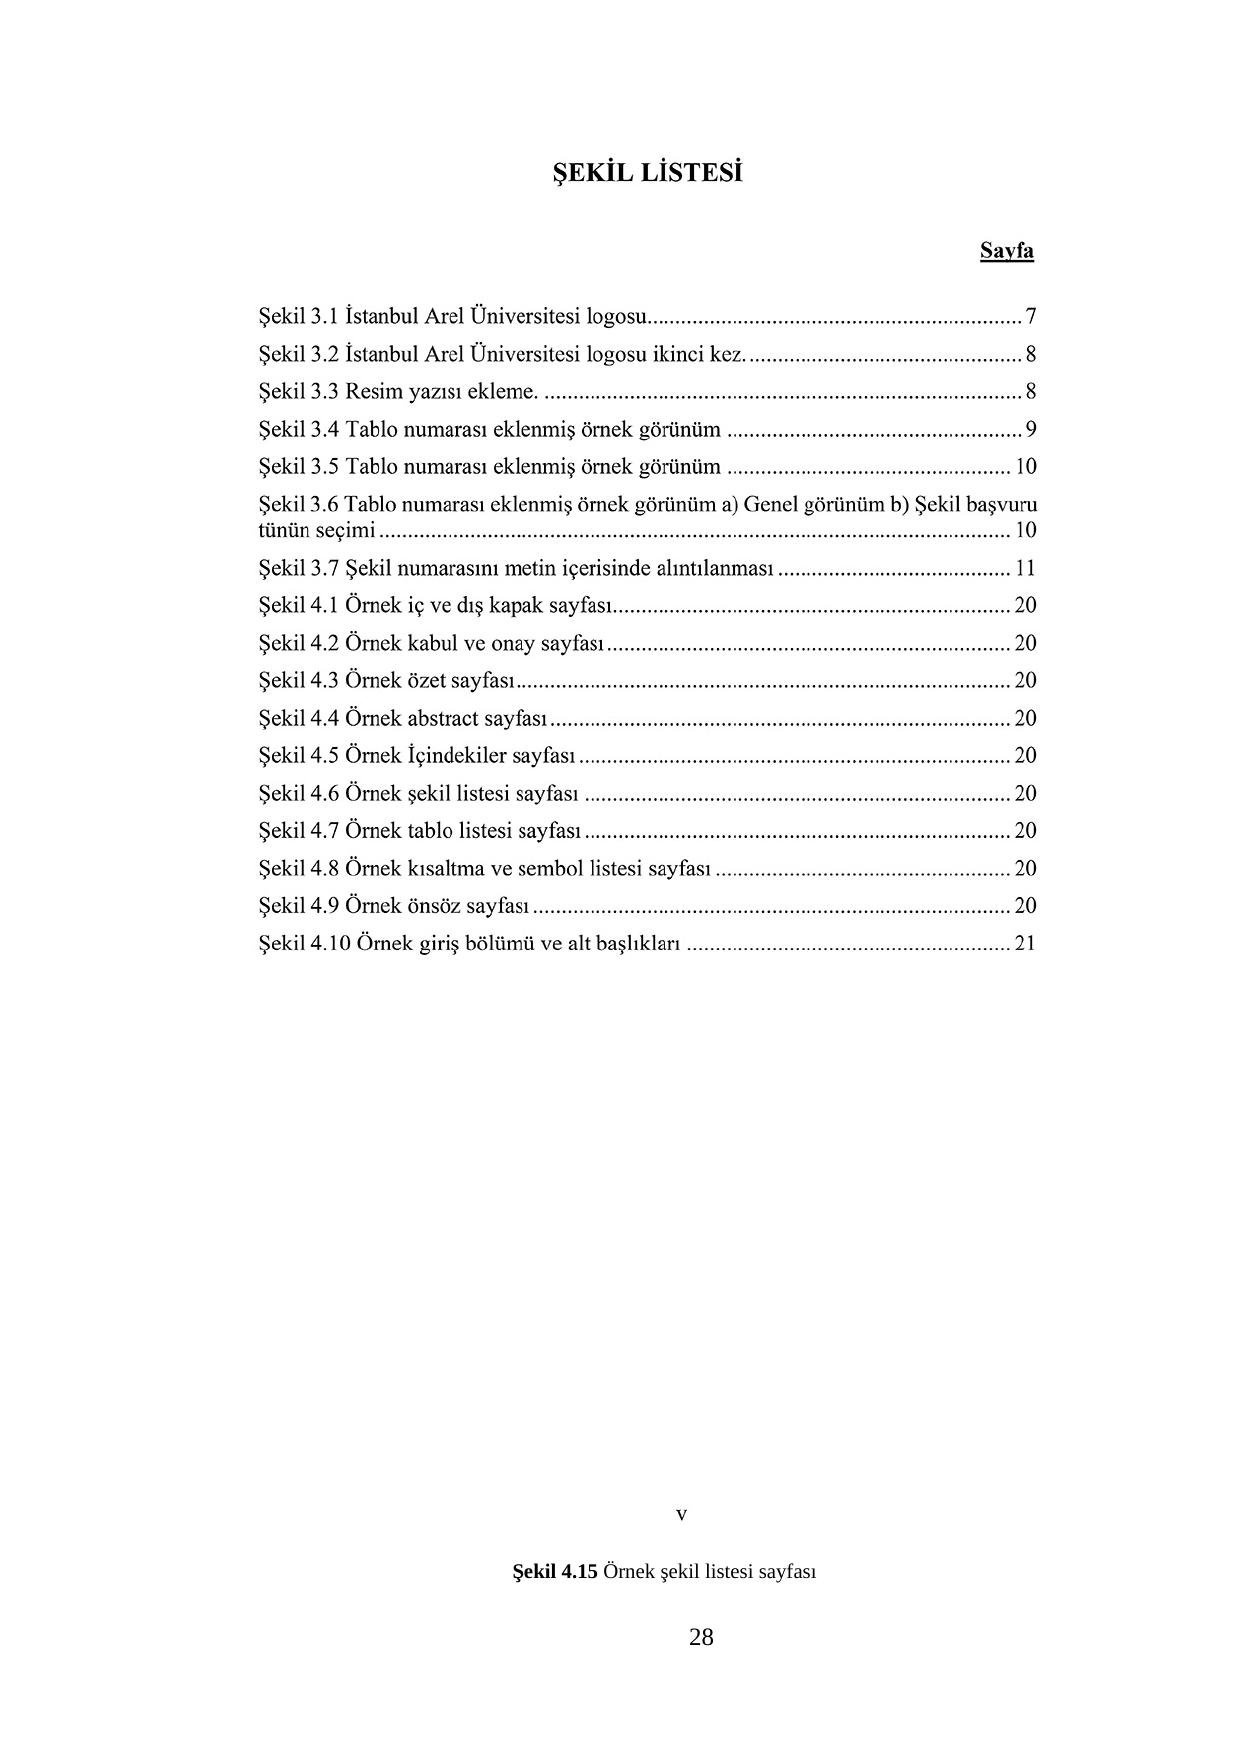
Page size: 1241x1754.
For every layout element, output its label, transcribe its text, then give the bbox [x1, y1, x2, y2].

picture [236, 147, 1093, 1531]
